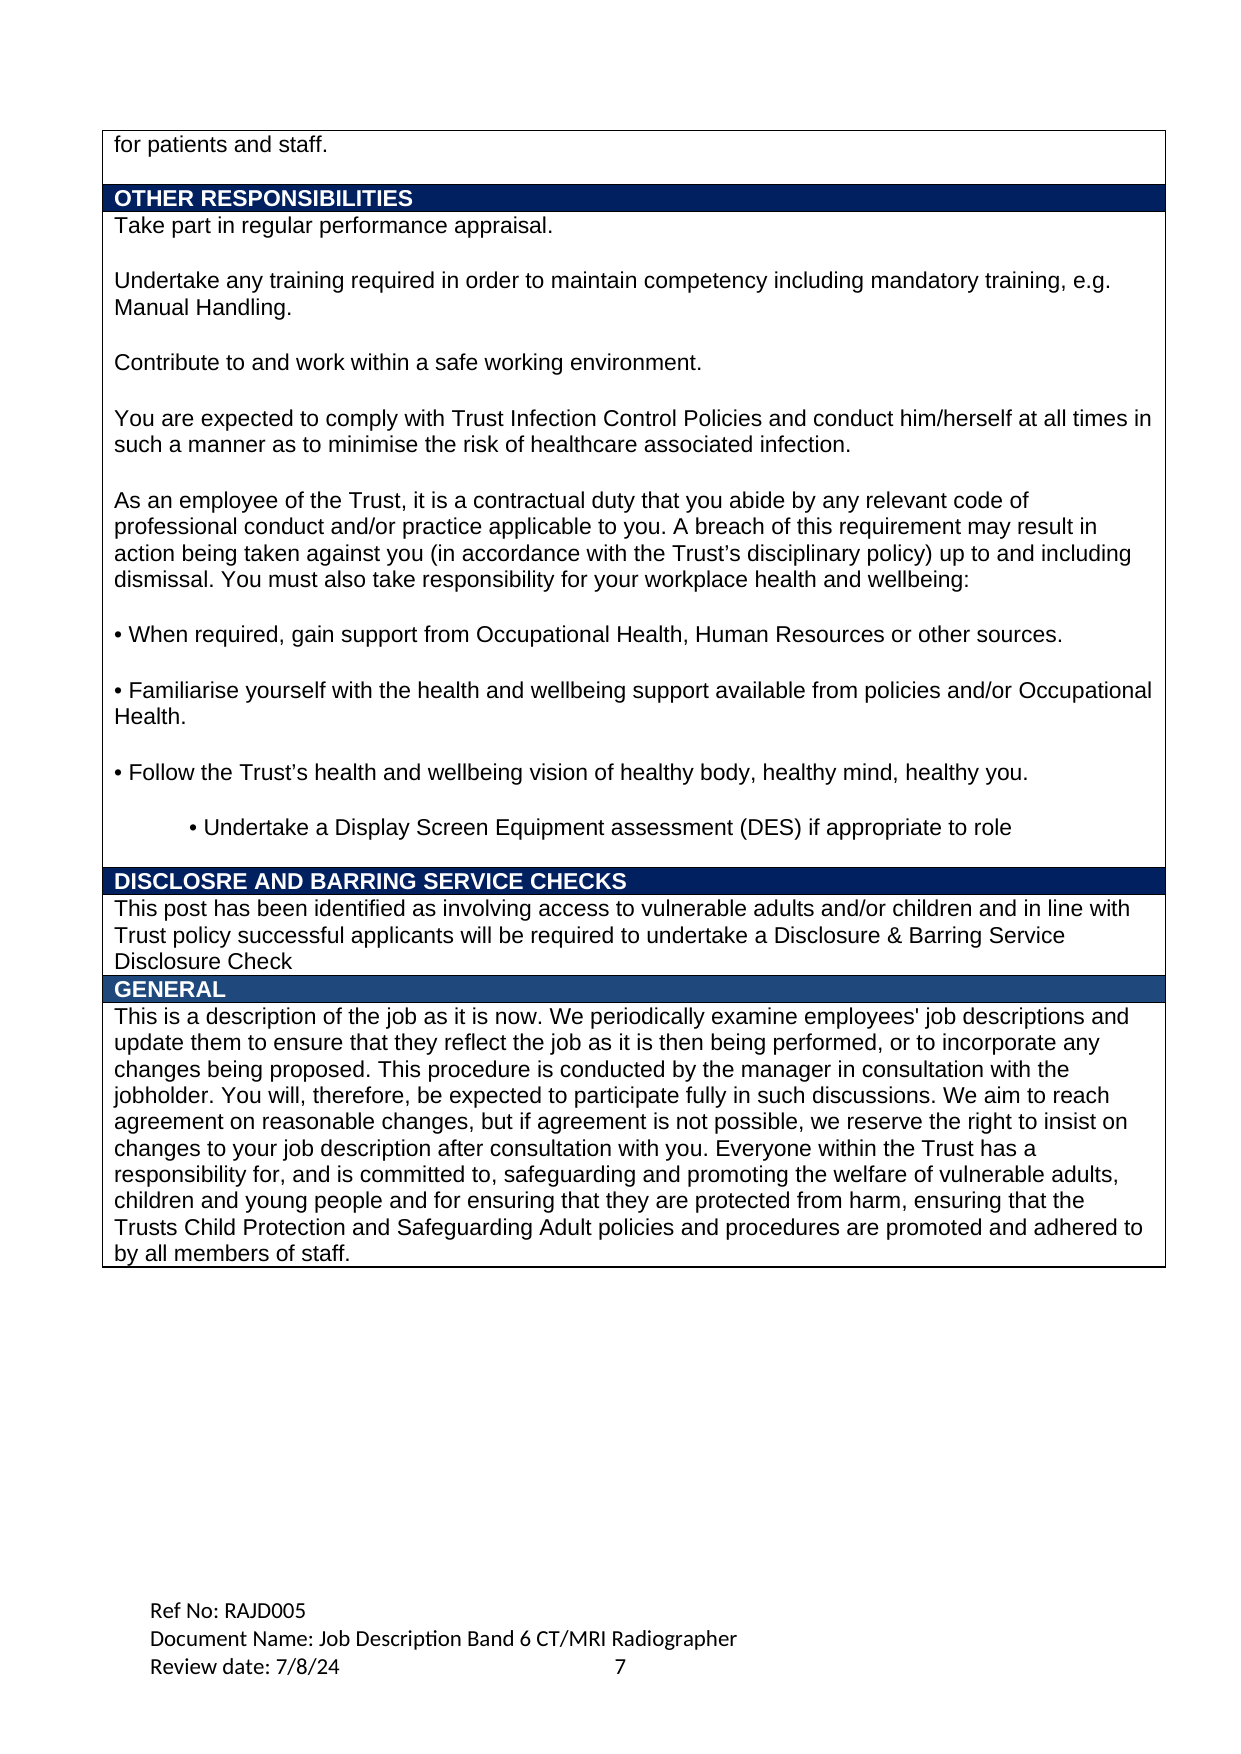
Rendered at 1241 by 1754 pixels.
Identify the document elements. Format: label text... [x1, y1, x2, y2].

table_cell Take part in regular performance appraisal. Undertake any training required in order to maintain competency including mandatory training, e.g. Manual Handling. Contribute to and work within a safe working environment. You are expected to comply with Trust Infection Control Policies and conduct him/herself at all times in such a manner as to minimise the risk of healthcare associated infection. As an employee of the Trust, it is a contractual duty that you abide by any relevant code of professional conduct and/or practice applicable to you. A breach of this requirement may result in action being taken against you (in accordance with the Trust’s disciplinary policy) up to and including dismissal. You must also take responsibility for your workplace health and wellbeing: • When required, gain support from Occupational Health, Human Resources or other sources. • Familiarise yourself with the health and wellbeing support available from policies and/or Occupational Health. • Follow the Trust’s health and wellbeing vision of healthy body, healthy mind, healthy you. • Undertake a Display Screen Equipment assessment (DES) if appropriate to role [103, 212, 1165, 867]
table_cell GENERAL [103, 976, 1165, 1002]
table_cell OTHER RESPONSIBILITIES [103, 185, 1165, 211]
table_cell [103, 131, 1165, 183]
table_cell DISCLOSRE AND BARRING SERVICE CHECKS [103, 868, 1165, 894]
table_cell This is a description of the job as it is now. We periodically examine employees' job descriptions and update them to ensure that they reflect the job as it is then being performed, or to incorporate any changes being proposed. This procedure is conducted by the manager in consultation with the jobholder. You will, therefore, be expected to participate fully in such discussions. We aim to reach agreement on reasonable changes, but if agreement is not possible, we reserve the right to insist on changes to your job description after consultation with you. Everyone within the Trust has a responsibility for, and is committed to, safeguarding and promoting the welfare of vulnerable adults, children and young people and for ensuring that they are protected from harm, ensuring that the Trusts Child Protection and Safeguarding Adult policies and procedures are promoted and adhered to by all members of staff. [103, 1003, 1165, 1266]
table_cell This post has been identified as involving access to vulnerable adults and/or children and in line with Trust policy successful applicants will be required to undertake a Disclosure & Barring Service Disclosure Check [103, 895, 1165, 974]
